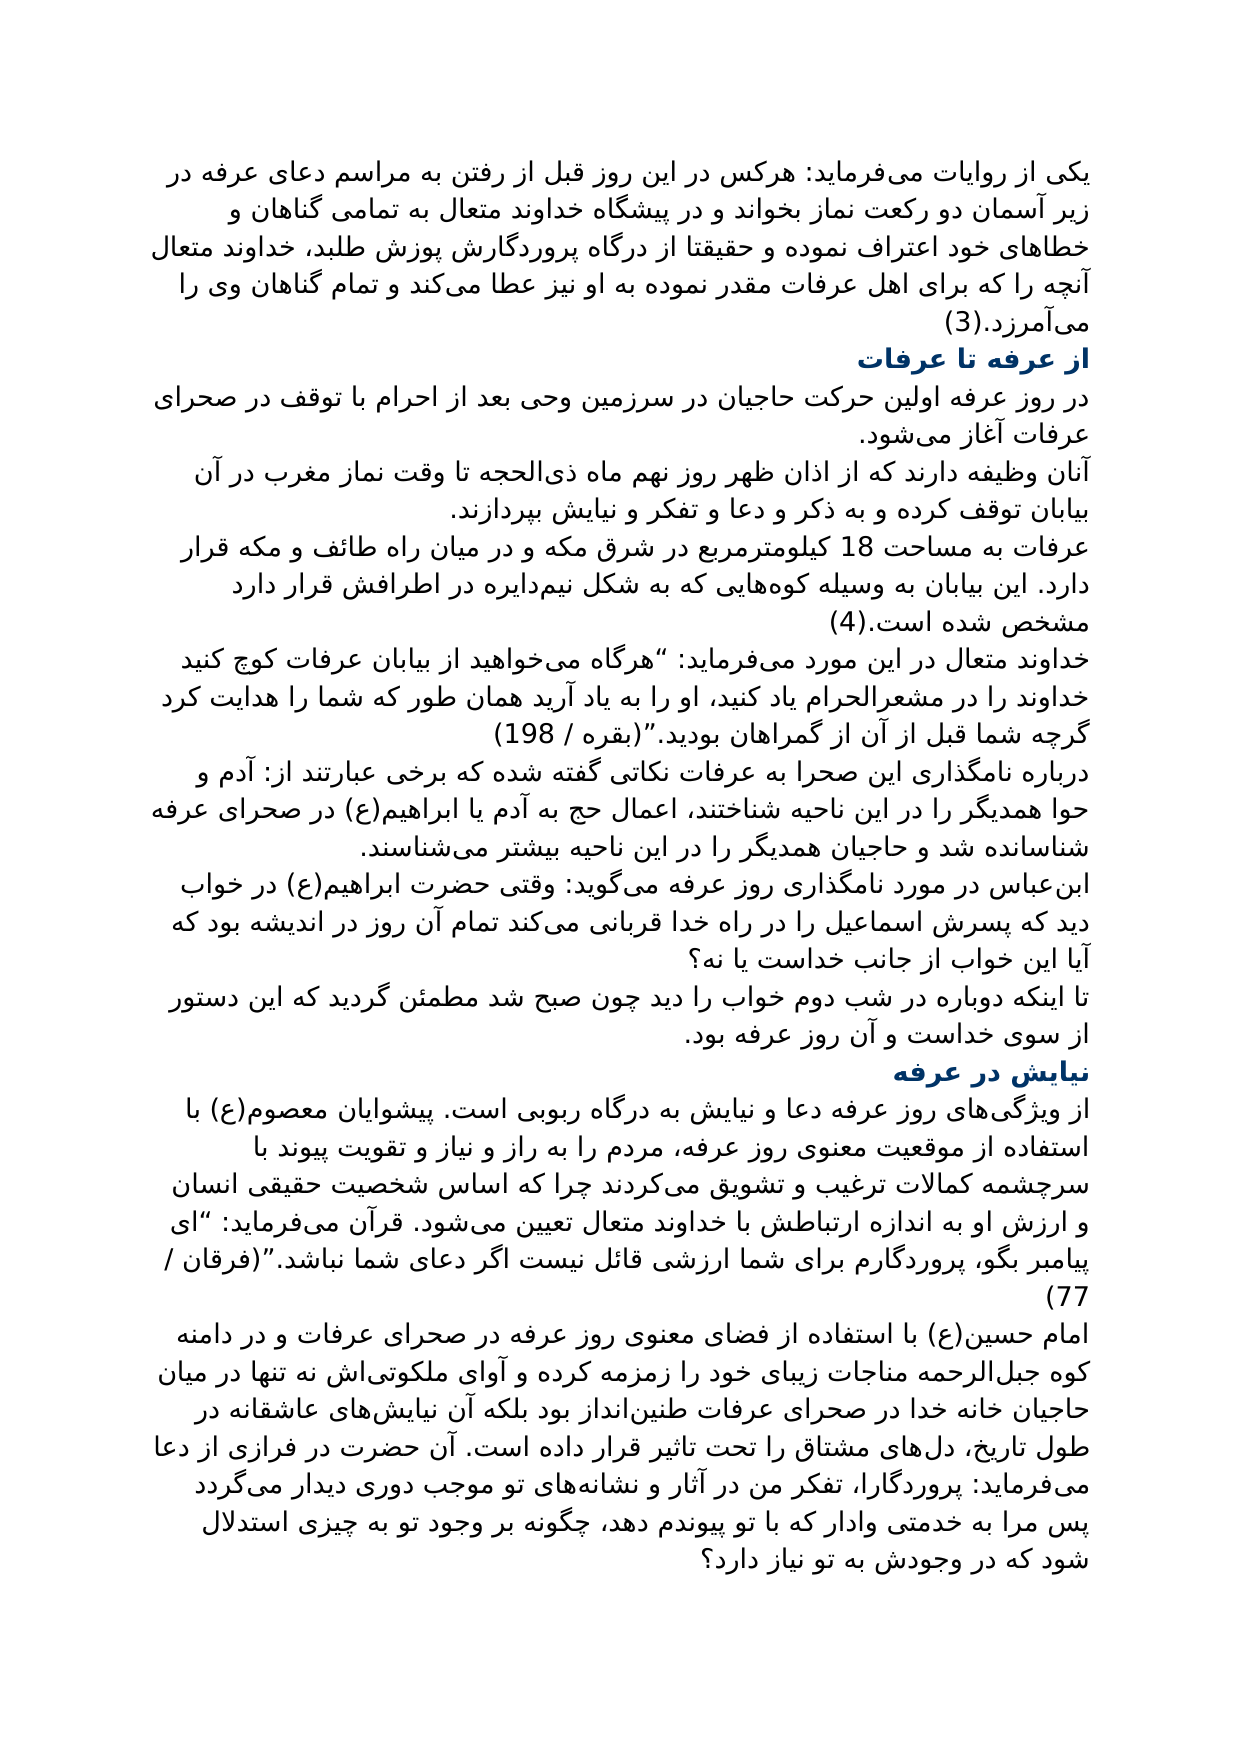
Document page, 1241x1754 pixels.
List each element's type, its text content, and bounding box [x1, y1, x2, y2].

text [150, 150, 1090, 337]
text نيايش در عرفه [150, 1050, 1090, 1087]
text در روز عرفه اولين حرکت حاجيان در سرزمين وحى بعد از احرام با توقف در صحراى عرفات آغاز مى‌شود. آنان وظيفه دارند که از اذان ظهر روز نهم ماه ذى‌الحجه تا وقت نماز مغرب در آن بيابان توقف کرده و به ذکر و دعا و تفکر و نيايش بپردازند. عرفات به مساحت 18 کيلومترمربع در شرق مکه و در ميان راه طائف و مکه قرار دارد. اين بيابان به وسيله کوه‌هايى که به شکل نيم‌دايره در اطرافش قرار دارد مشخص شده است.(4) خداوند متعال در اين مورد مى‌فرمايد: “هرگاه مى‌خواهيد از بيابان عرفات کوچ کنيد خداوند را در مشعرالحرام ياد کنيد، او را به ياد آريد همان طور که شما را هدايت کرد گرچه شما قبل از آن از گمراهان بوديد.”(بقره / 198) درباره نامگذارى اين صحرا به عرفات نکاتى گفته شده که برخى عبارتند از: آدم و حوا همديگر را در اين ناحيه شناختند، اعمال حج به آدم يا ابراهيم(ع) در صحراى عرفه شناسانده شد و حاجيان همديگر را در اين ناحيه بيشتر مى‌شناسند. ابن‌عباس در مورد نامگذارى روز عرفه مى‌گويد: وقتى حضرت ابراهيم(ع) در خواب ديد که پسرش اسماعيل را در راه خدا قربانى مى‌کند تمام آن روز در انديشه بود که آيا اين خواب از جانب خداست يا نه؟ تا اينکه دوباره در شب دوم خواب را ديد چون صبح شد مطمئن گرديد که اين دستور از سوى خداست و آن روز عرفه بود. [150, 375, 1090, 1050]
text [150, 1087, 1090, 1575]
text از عرفه تا عرفات [150, 337, 1090, 375]
